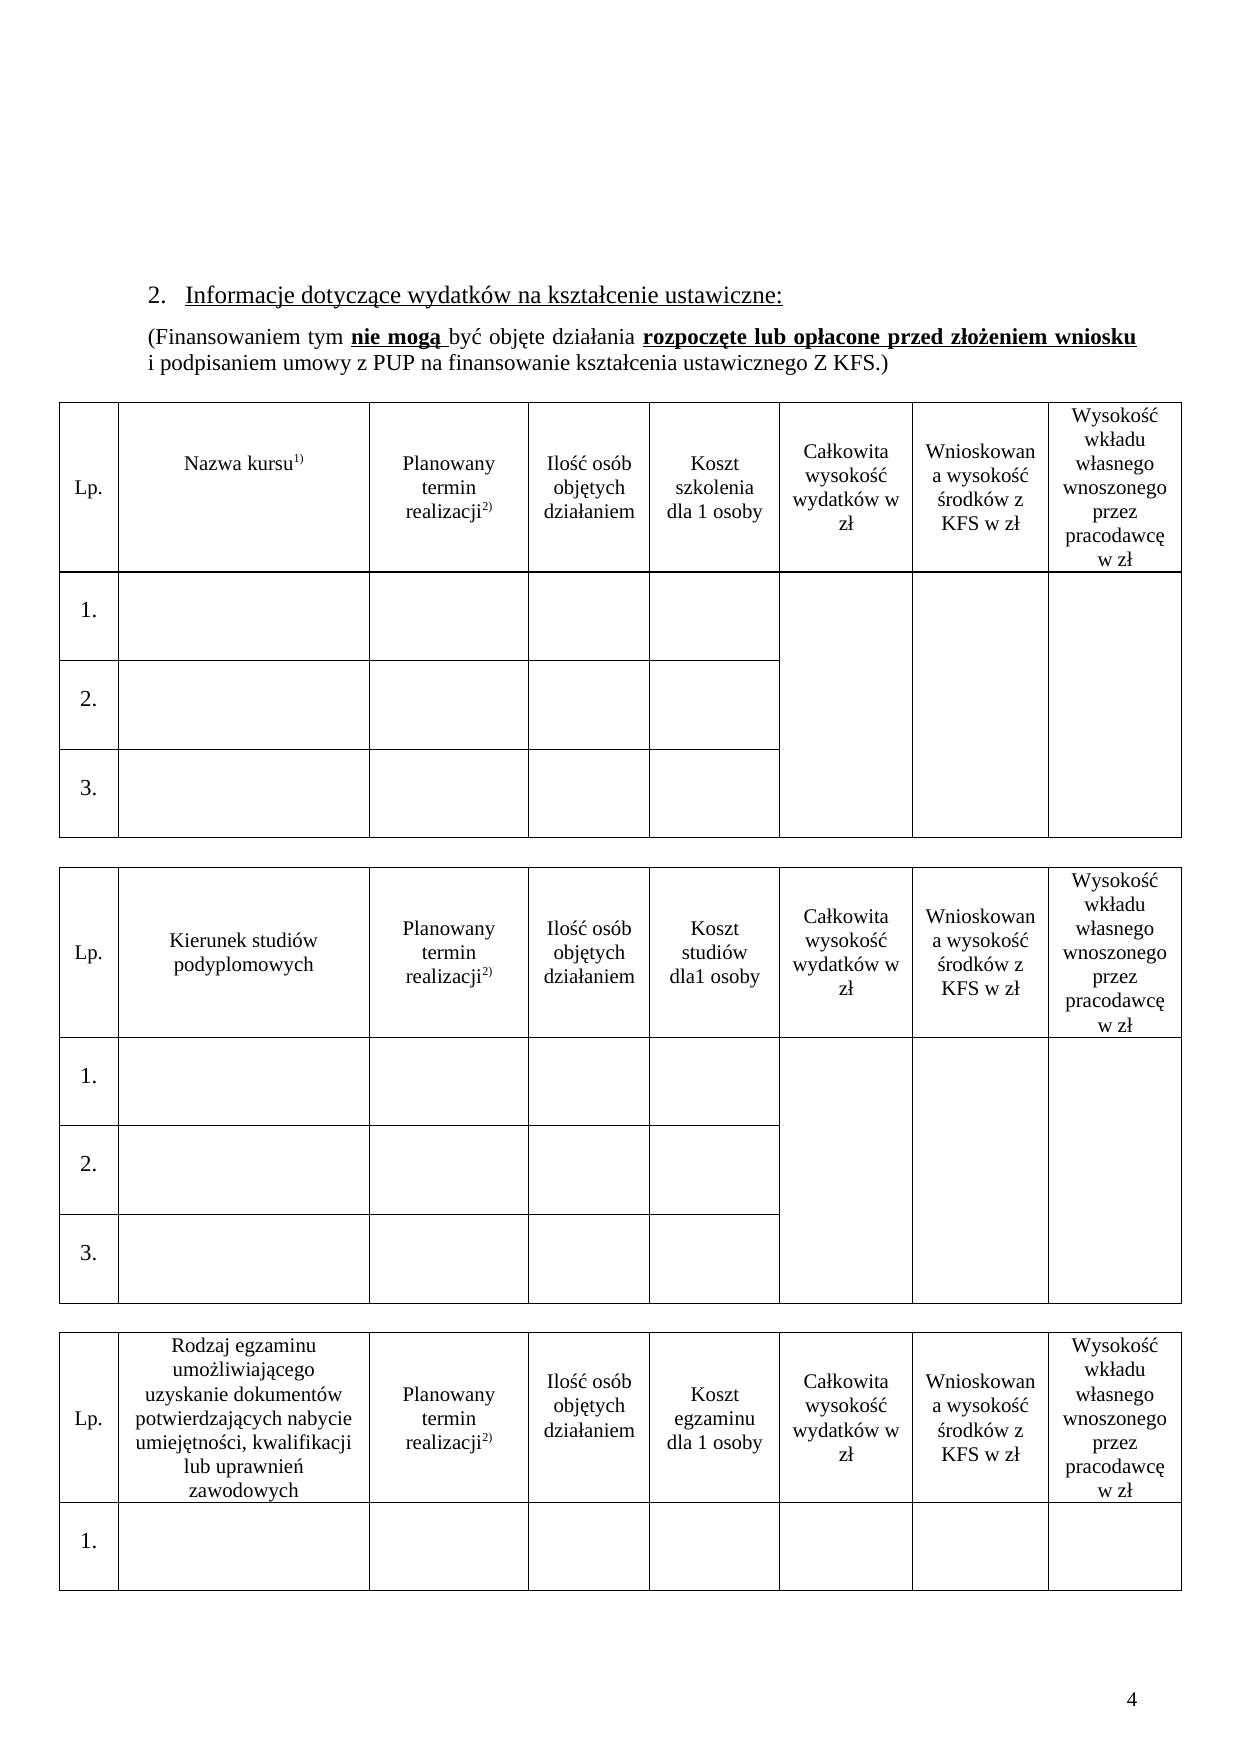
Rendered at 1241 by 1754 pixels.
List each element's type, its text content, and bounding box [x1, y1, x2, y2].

table_header Całkowita wysokość wydatków w zł [780, 403, 912, 571]
table_header Wnioskowana wysokość środków z KFS w zł [913, 403, 1048, 571]
table_cell [370, 1038, 528, 1125]
table_cell [650, 661, 779, 749]
table_cell [1049, 573, 1181, 837]
table_cell [370, 750, 528, 837]
table_header Nazwa kursu1) [119, 403, 369, 571]
table_cell [370, 1126, 528, 1214]
table_header Wysokość wkładu własnego wnoszonego przez pracodawcę w zł [1049, 403, 1181, 571]
table_cell [650, 1503, 779, 1590]
table_cell [650, 573, 779, 660]
table_header Planowany termin realizacji2) [370, 868, 528, 1037]
table_cell [370, 661, 528, 749]
table_cell [1049, 1038, 1181, 1302]
table_cell [650, 1215, 779, 1302]
table_cell [650, 1126, 779, 1214]
table_cell [370, 573, 528, 660]
table_header Całkowita wysokość wydatków w zł [780, 868, 912, 1037]
table_cell [119, 1503, 369, 1590]
table_cell [650, 1038, 779, 1125]
table_cell 1. [60, 1038, 118, 1125]
table_cell [529, 750, 649, 837]
table_cell [780, 1503, 912, 1590]
table_cell [913, 1503, 1048, 1590]
table_header Wnioskowana wysokość środków z KFS w zł [913, 1333, 1048, 1502]
table_header Ilość osób objętych działaniem [529, 403, 649, 571]
table_header Kierunek studiów podyplomowych [119, 868, 369, 1037]
table_cell [529, 573, 649, 660]
table_cell [529, 1503, 649, 1590]
table_header Wnioskowana wysokość środków z KFS w zł [913, 868, 1048, 1037]
table_header Ilość osób objętych działaniem [529, 868, 649, 1037]
table_cell 3. [60, 1215, 118, 1302]
table_header Lp. [60, 1333, 118, 1502]
table_cell [119, 573, 369, 660]
table_cell [529, 1126, 649, 1214]
table_cell [780, 1038, 912, 1302]
table_header Ilość osób objętych działaniem [529, 1333, 649, 1502]
table_cell [529, 1038, 649, 1125]
table_cell [370, 1503, 528, 1590]
table_header Rodzaj egzaminu umożliwiającego uzyskanie dokumentów potwierdzających nabycie umiejętności, kwalifikacji lub uprawnień zawodowych [119, 1333, 369, 1502]
table_cell [913, 573, 1048, 837]
table_cell [119, 661, 369, 749]
table_cell [119, 1038, 369, 1125]
table_cell [780, 573, 912, 837]
table_cell 2. [60, 1126, 118, 1214]
table_cell [1049, 1503, 1181, 1590]
table_header Koszt studiów dla1 osoby [650, 868, 779, 1037]
table_cell [650, 750, 779, 837]
table_cell [370, 1215, 528, 1302]
table_cell [529, 1215, 649, 1302]
table_cell 1. [60, 573, 118, 660]
table_cell [119, 1215, 369, 1302]
table_cell [119, 1126, 369, 1214]
list Informacje dotyczące wydatków na kształcenie ustawiczne: [148, 280, 1137, 308]
table_header Koszt egzaminu dla 1 osoby [650, 1333, 779, 1502]
text (Finansowaniem tym nie mogą być objęte działania rozpoczęte lub opłacone przed złożeniem wniosku i podpisaniem umowy z PUP na finansowanie kształcenia ustawicznego Z KFS.) [148, 323, 1137, 376]
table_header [1049, 1333, 1181, 1502]
table_header Lp. [60, 403, 118, 571]
table_header Wysokość wkładu własnego wnoszonego przez pracodawcę w zł [1049, 868, 1181, 1037]
table_cell [913, 1038, 1048, 1302]
table_cell 3. [60, 750, 118, 837]
table_header Całkowita wysokość wydatków w zł [780, 1333, 912, 1502]
table_header Planowany termin realizacji2) [370, 1333, 528, 1502]
table_header Planowany termin realizacji2) [370, 403, 528, 571]
table_cell [119, 750, 369, 837]
table_cell 2. [60, 661, 118, 749]
table_header Koszt szkolenia dla 1 osoby [650, 403, 779, 571]
table_cell 1. [60, 1503, 118, 1590]
table_header Lp. [60, 868, 118, 1037]
table_cell [529, 661, 649, 749]
